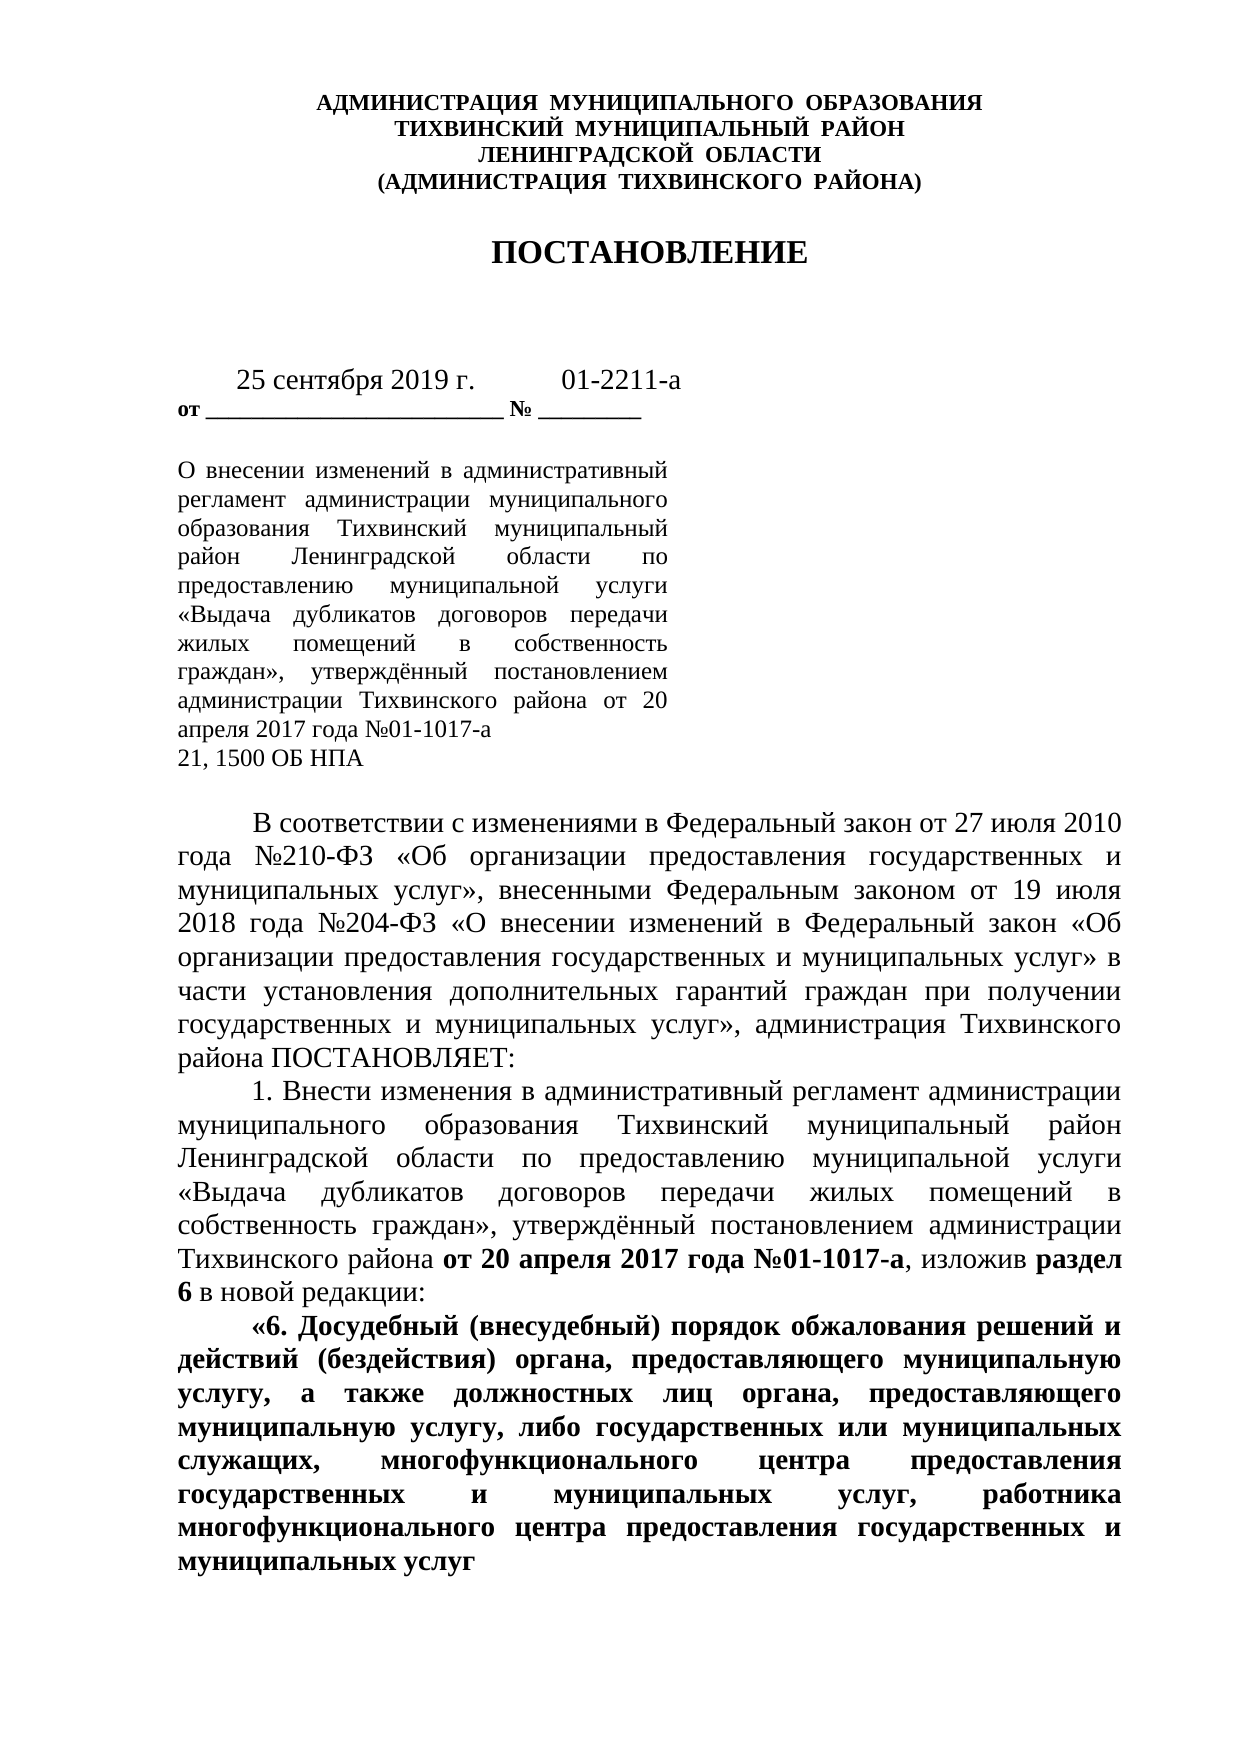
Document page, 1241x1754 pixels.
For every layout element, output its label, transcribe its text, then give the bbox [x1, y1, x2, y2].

table_cell 21, 1500 ОБ НПА [166, 743, 679, 771]
text В соответствии с изменениями в Федеральный закон от 27 июля 2010 года №210-ФЗ «Об организации предоставления государственных и муниципальных услуг», внесенными Федеральным законом от 19 июля 2018 года №204-ФЗ «О внесении изменений в Федеральный закон «Об организации предоставления государственных и муниципальных услуг» в части установления дополнительных гарантий граждан при получении государственных и муниципальных услуг», администрация Тихвинского района ПОСТАНОВЛЯЕТ: [177, 805, 1122, 1073]
text «6. Досудебный (внесудебный) порядок обжалования решений и действий (бездействия) органа, предоставляющего муниципальную услугу, а также должностных лиц органа, предоставляющего муниципальную услугу, либо государственных или муниципальных служащих, многофункционального центра предоставления государственных и муниципальных услуг, работника многофункционального центра предоставления государственных и муниципальных услуг [177, 1308, 1122, 1576]
text ЛЕНИНГРАДСКОЙ ОБЛАСТИ [177, 141, 1122, 168]
subtitle АДМИНИСТРАЦИЯ МУНИЦИПАЛЬНОГО ОБРАЗОВАНИЯ [177, 89, 1122, 115]
table_header О внесении изменений в административный регламент администрации муниципального образования Тихвинский муниципальный район Ленинградской области по предоставлению муниципальной услуги «Выдача дубликатов договоров передачи жилых помещений в собственность граждан», утверждённый постановлением администрации Тихвинского района от 20 апреля 2017 года №01-1017-а [166, 455, 679, 743]
text (АДМИНИСТРАЦИЯ ТИХВИНСКОГО РАЙОНА) [177, 168, 1122, 194]
text 25 сентября 2019 г. 01-2211-а [177, 362, 1122, 395]
text от __________________________ № _________ [177, 395, 1122, 422]
text ПОСТАНОВЛЕНИЕ [177, 232, 1122, 271]
text 1. Внести изменения в административный регламент администрации муниципального образования Тихвинский муниципальный район Ленинградской области по предоставлению муниципальной услуги «Выдача дубликатов договоров передачи жилых помещений в собственность граждан», утверждённый постановлением администрации Тихвинского района от 20 апреля 2017 года №01-1017-а, изложив раздел 6 в новой редакции: [177, 1073, 1122, 1308]
text ТИХВИНСКИЙ МУНИЦИПАЛЬНЫЙ РАЙОН [177, 115, 1122, 141]
